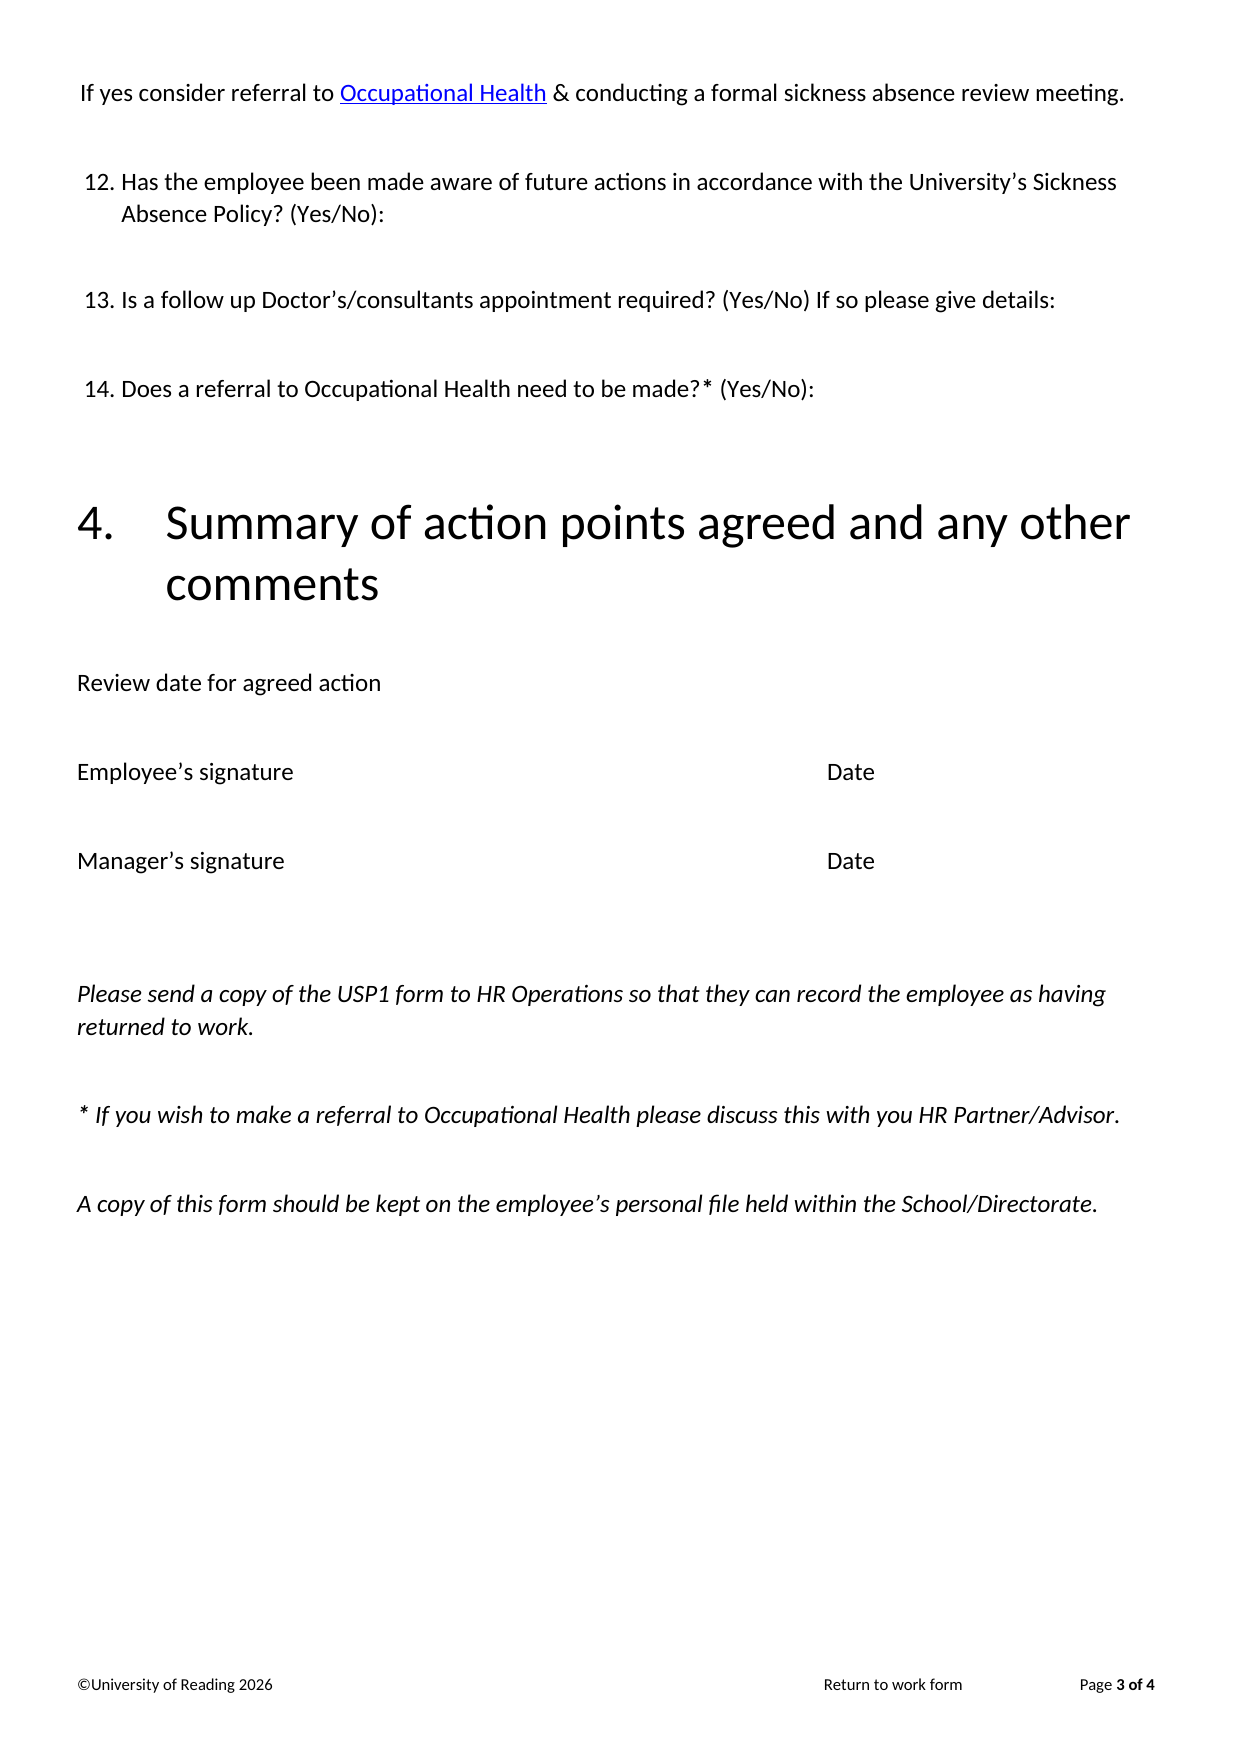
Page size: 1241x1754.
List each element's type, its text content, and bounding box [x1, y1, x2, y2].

text Please send a copy of the USP1 form to HR Operations so that they can record the employee as having returned to work. [77, 979, 1163, 1041]
list Has the employee been made aware of future actions in accordance with the University’s Sickness Absence Policy? (Yes/No): [84, 166, 1163, 228]
text Manager’s signature Date [77, 845, 1163, 876]
text Review date for agreed action [77, 667, 1163, 698]
list Is a follow up Doctor’s/consultants appointment required? (Yes/No) If so please give details: [84, 284, 1163, 314]
text A copy of this form should be kept on the employee’s personal file held within the School/Directorate. [77, 1188, 1163, 1219]
subtitle Summary of action points agreed and any other comments [77, 491, 1163, 613]
text * If you wish to make a referral to Occupational Health please discuss this with you HR Partner/Advisor. [77, 1099, 1163, 1130]
text If yes consider referral to Occupational Health & conducting a formal sickness absence review meeting. [80, 77, 1163, 107]
text Employee’s signature Date [77, 756, 1163, 787]
list Does a referral to Occupational Health need to be made?* (Yes/No): [84, 373, 1163, 403]
